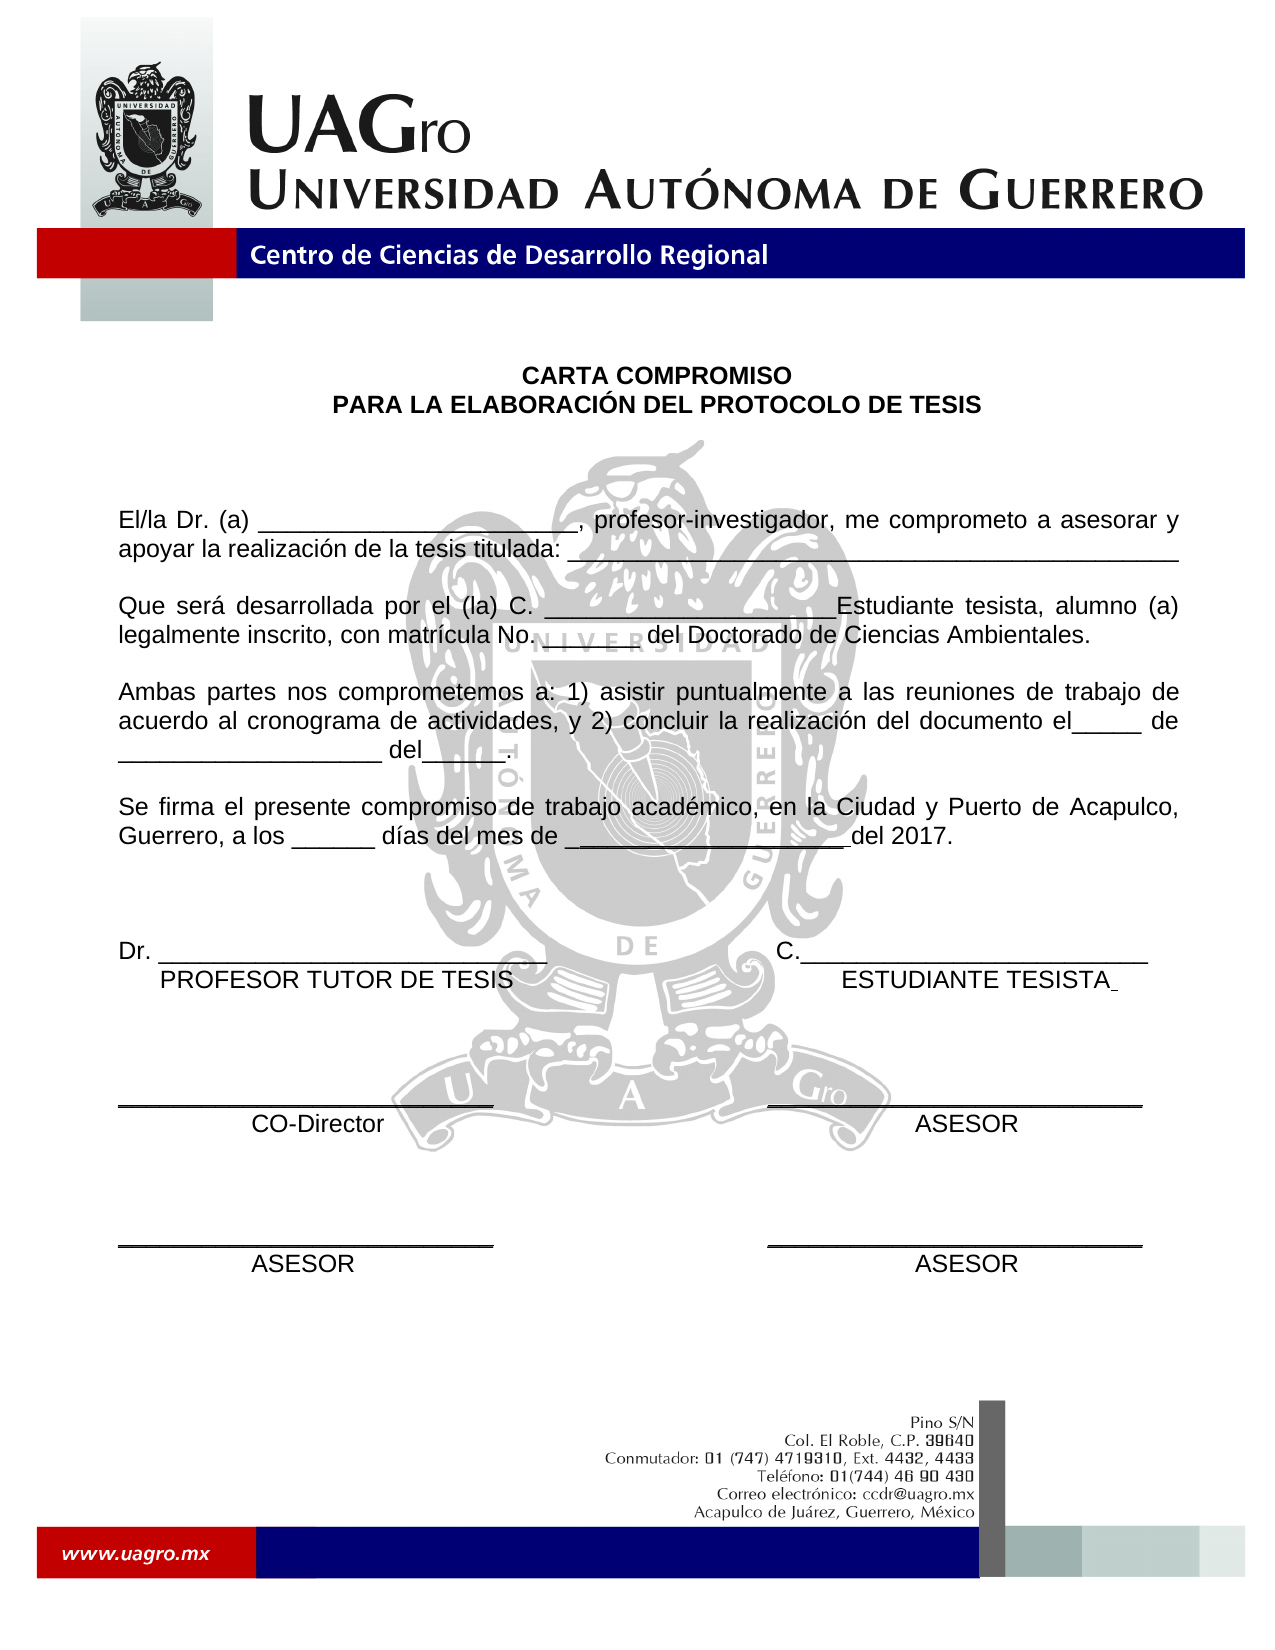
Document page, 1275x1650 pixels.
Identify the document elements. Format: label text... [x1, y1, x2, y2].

text Se firma el presente compromiso de trabajo académico, en la Ciudad y Puerto de Acapulco, Guerrero, a los ______ días del mes de ____________________ del 2017. [118, 792, 1181, 850]
text Ambas partes nos comprometemos a: 1) asistir puntualmente a las reuniones de trabajo de acuerdo al cronograma de actividades, y 2) concluir la realización del documento el_____ de ___________________ del______. [118, 677, 1181, 763]
text ___________________________ ___________________________ [118, 1080, 1181, 1108]
text ___________________________ ___________________________ [118, 1220, 1181, 1249]
text El/la Dr. (a) _______________________, profesor-investigador, me comprometo a asesorar y apoyar la realización de la tesis titulada: ____________________________________________ [118, 505, 1181, 562]
text ASESOR ASESOR [118, 1249, 1181, 1277]
picture [36, 17, 1246, 1582]
text Dr. ____________________________ C._________________________ [118, 936, 1181, 965]
text CARTA COMPROMISO [74, 361, 1240, 390]
text PROFESOR TUTOR DE TESIS ESTUDIANTE TESISTA [118, 965, 1181, 993]
text CO-Director ASESOR [118, 1108, 1181, 1137]
text Que será desarrollada por el (la) C. _____________________Estudiante tesista, alumno (a) legalmente inscrito, con matrícula No. _______ del Doctorado de Ciencias Ambientales. [118, 591, 1181, 648]
text PARA LA ELABORACIÓN DEL PROTOCOLO DE TESIS [74, 390, 1240, 418]
